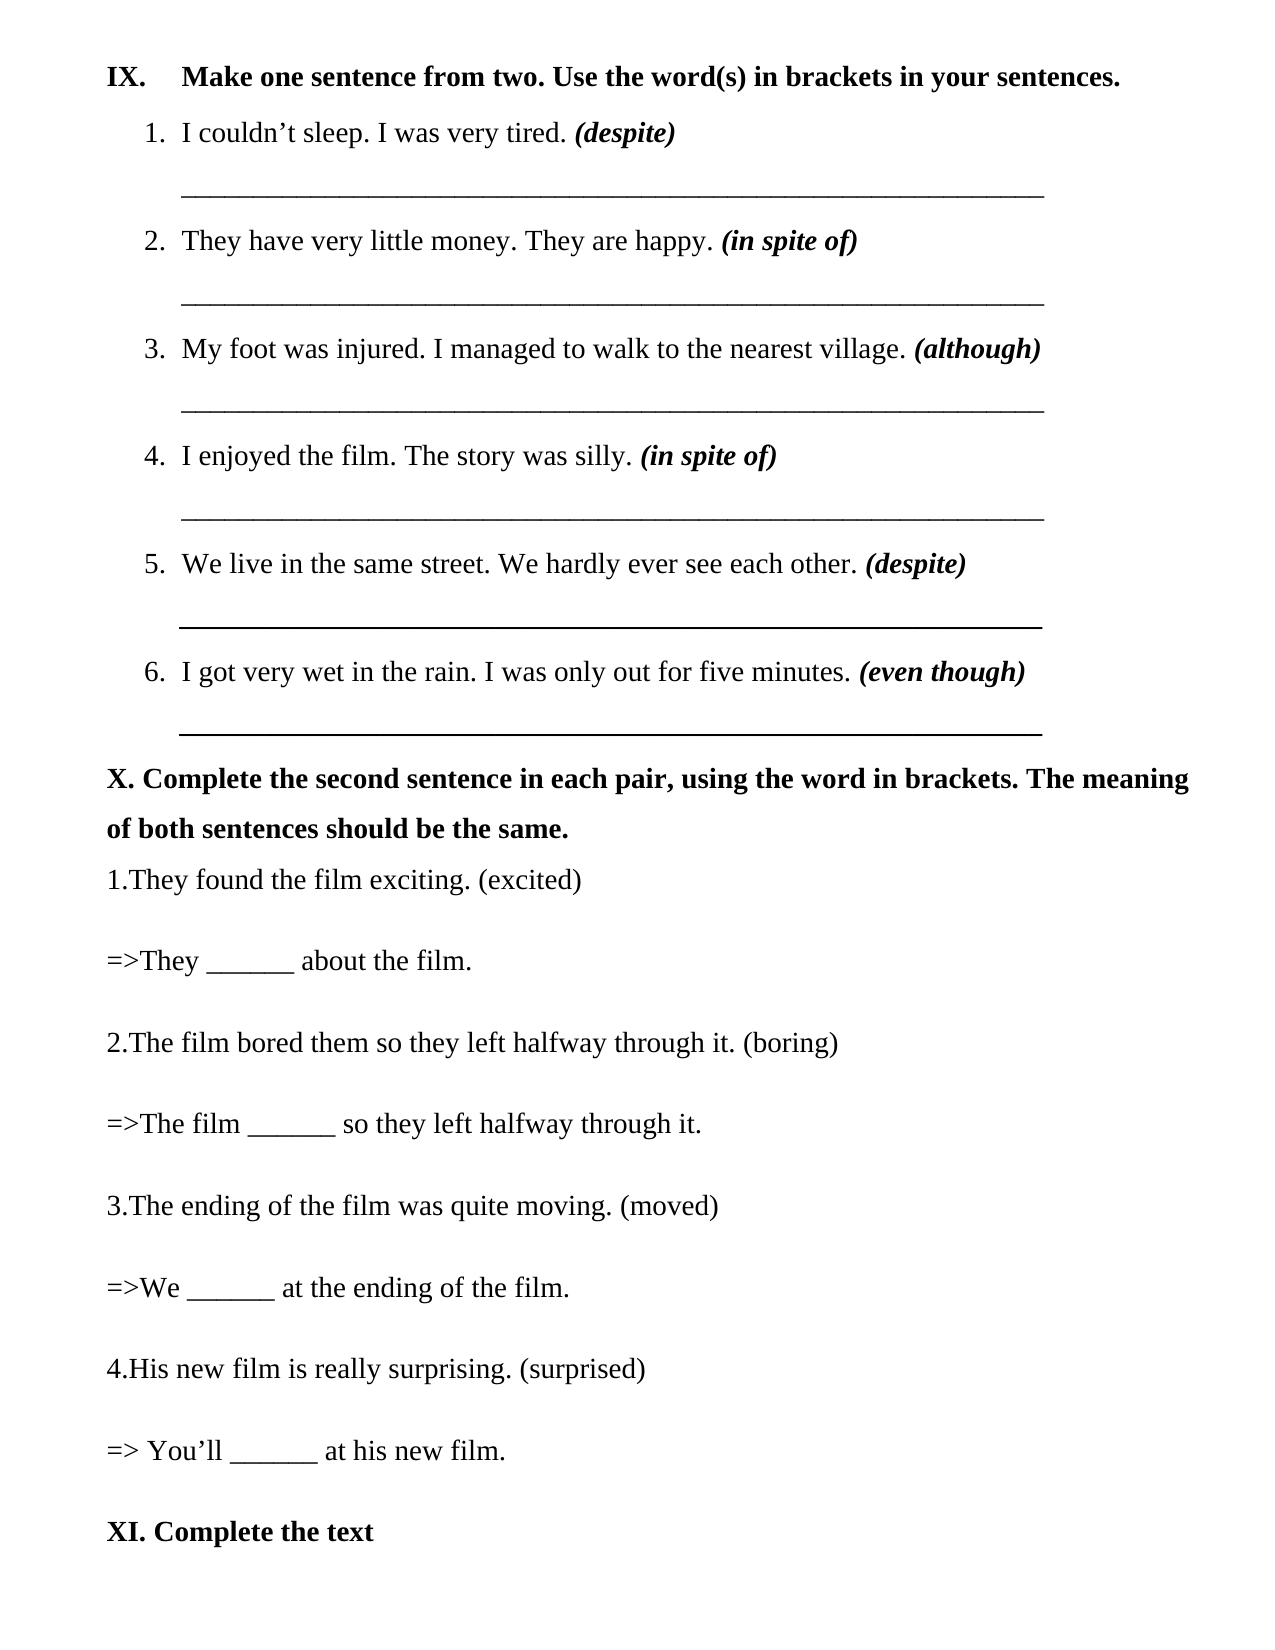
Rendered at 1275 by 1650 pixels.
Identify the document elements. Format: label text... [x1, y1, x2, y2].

text 5. We live in the same street. We hardly ever see each other. (despite) [106, 546, 1198, 579]
text 3. My foot was injured. I managed to walk to the nearest village. (although) [106, 331, 1198, 364]
text 1. I couldn’t sleep. I was very tired. (despite) [106, 116, 1198, 149]
text X. Complete the second sentence in each pair, using the word in brackets. The meaning of both sentences should be the same. [106, 761, 1198, 845]
text 4.His new film is really surprising. (surprised) [106, 1351, 1198, 1385]
text 2.The film bored them so they left halfway through it. (boring) [106, 1025, 1198, 1058]
text 3.The ending of the film was quite moving. (moved) [106, 1188, 1198, 1222]
text 4. I enjoyed the film. The story was silly. (in spite of) [106, 438, 1198, 472]
text 6. I got very wet in the rain. I was only out for five minutes. (even though) [106, 654, 1198, 687]
text =>They ______ about the film. [106, 943, 1198, 977]
text =>The film ______ so they left halfway through it. [106, 1107, 1198, 1140]
text 2. They have very little money. They are happy. (in spite of) [106, 223, 1198, 257]
text =>We ______ at the ending of the film. [106, 1270, 1198, 1303]
text XI. Complete the text [106, 1514, 1198, 1548]
text => You’ll ______ at his new film. [106, 1433, 1198, 1466]
text 1.They found the film exciting. (excited) [106, 862, 1198, 895]
text IX. Make one sentence from two. Use the word(s) in brackets in your sentences. [106, 59, 1198, 93]
